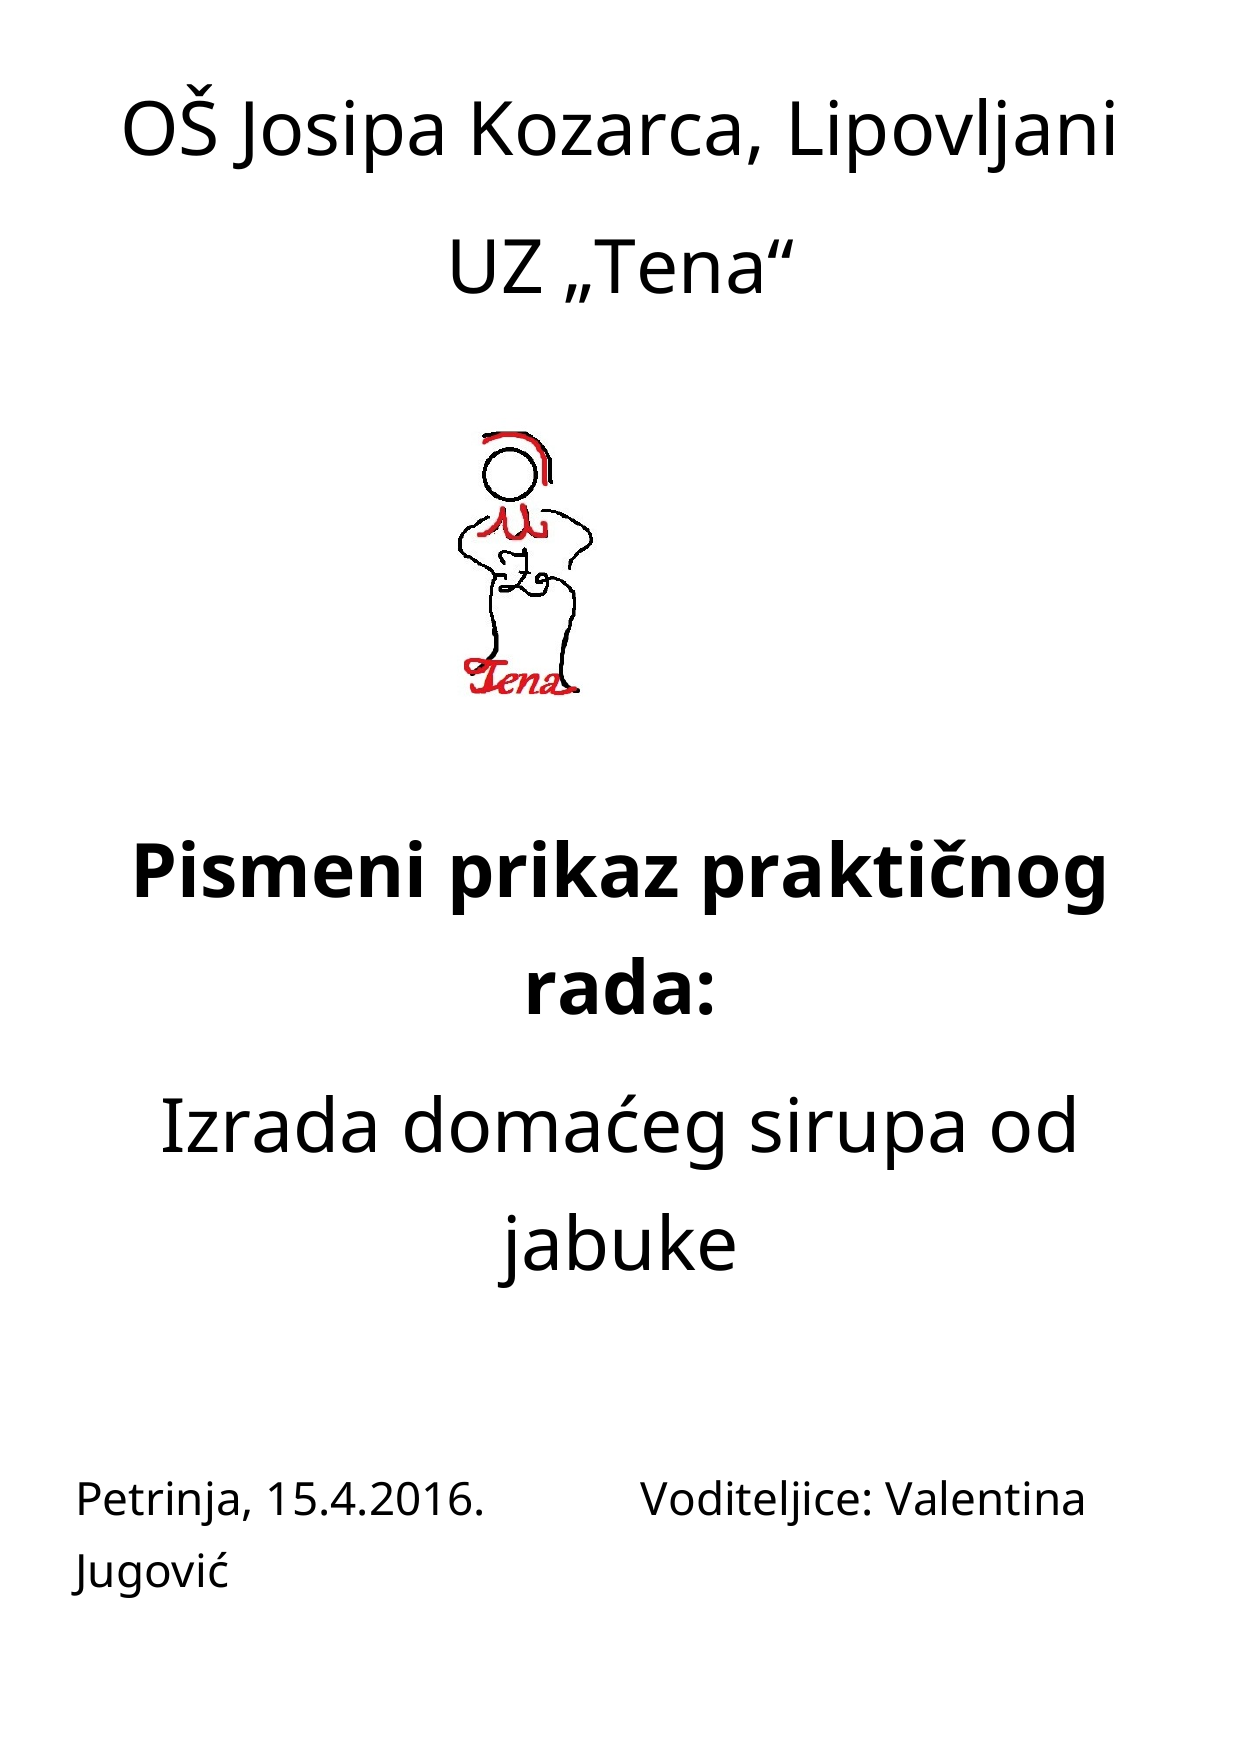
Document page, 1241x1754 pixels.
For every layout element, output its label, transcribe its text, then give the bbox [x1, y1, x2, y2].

text OŠ Josipa Kozarca, Lipovljani [75, 75, 1165, 177]
text Petrinja, 15.4.2016. Voditeljice: Valentina Jugović [75, 1467, 1165, 1601]
text UZ „Tena“ [75, 213, 1165, 316]
text Izrada domaćeg sirupa od jabuke [75, 1073, 1165, 1292]
picture [436, 418, 604, 697]
text Pismeni prikaz praktičnog rada: [75, 817, 1165, 1037]
